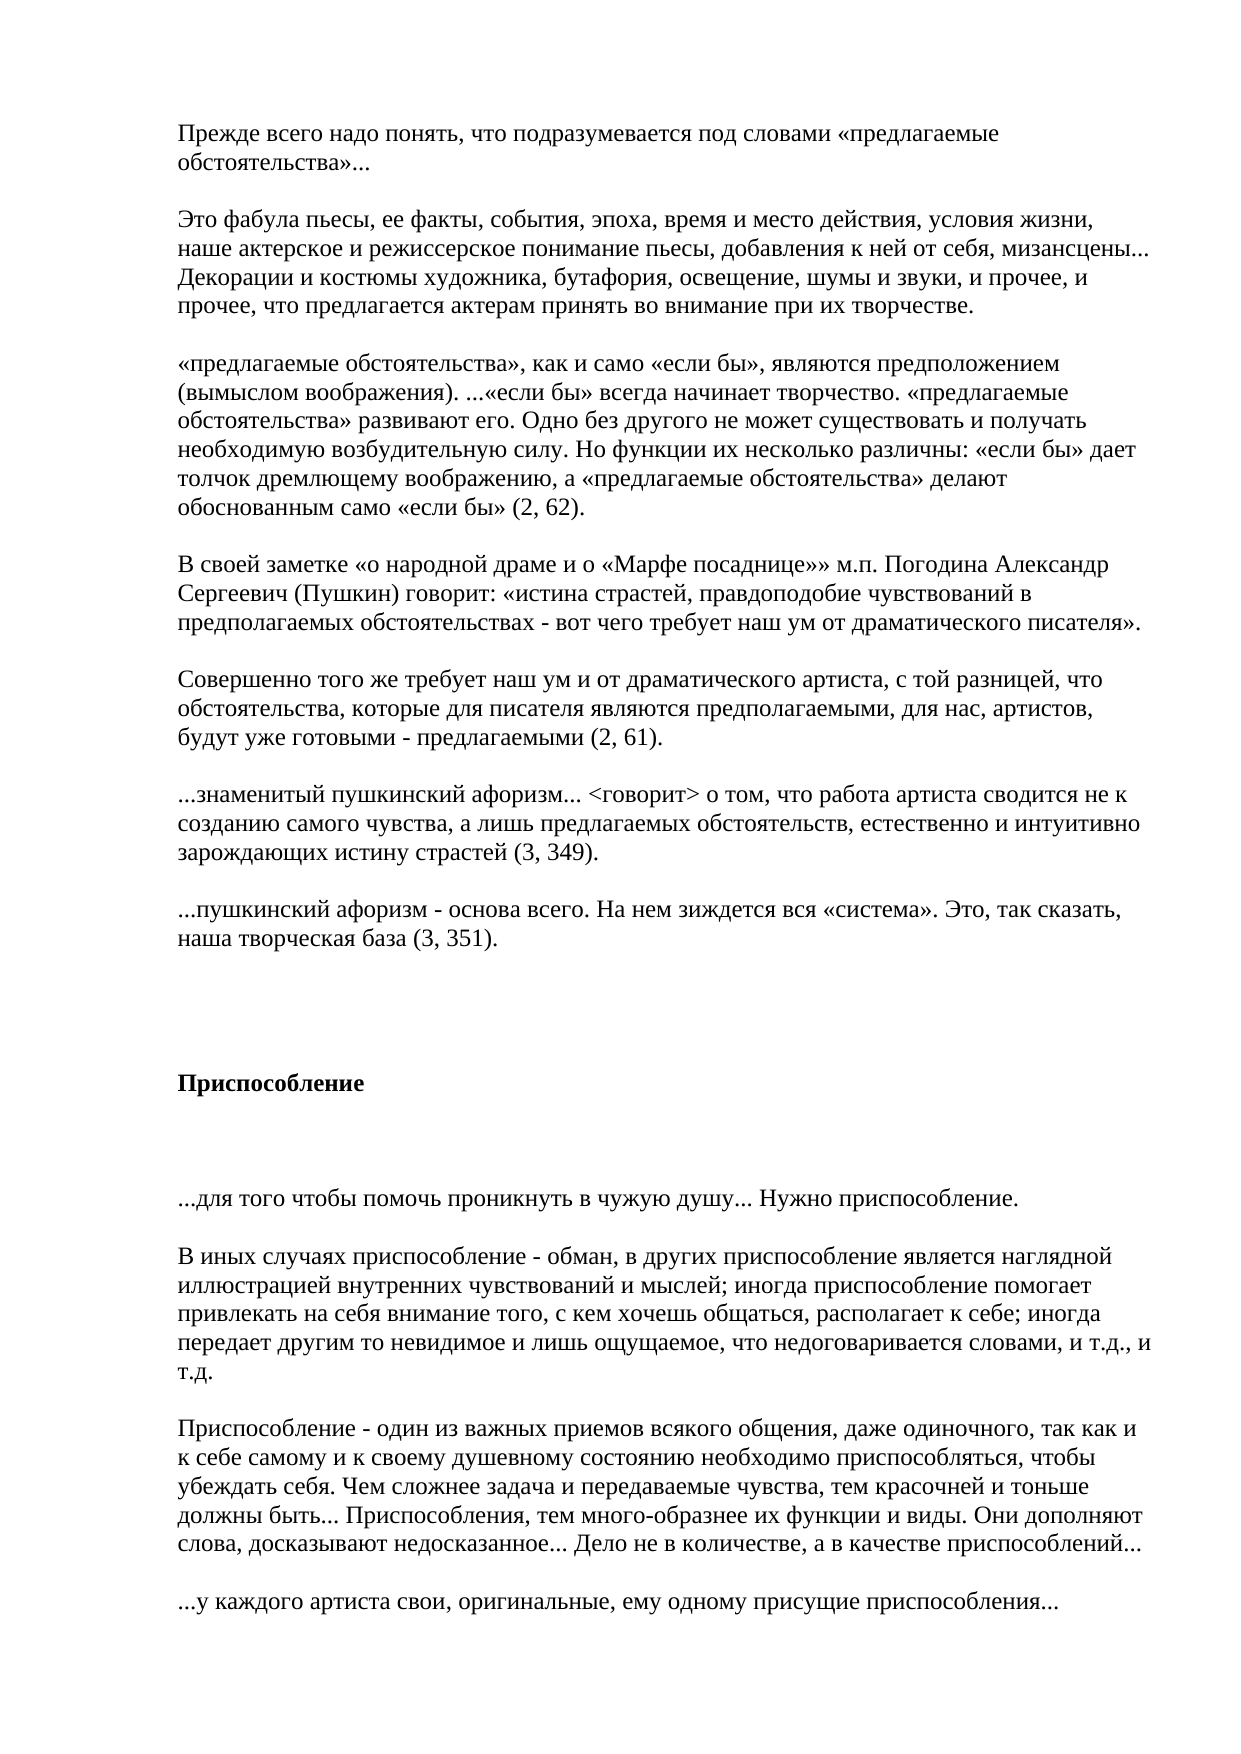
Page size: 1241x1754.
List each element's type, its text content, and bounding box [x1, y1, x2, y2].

subtitle Приспособление [177, 1068, 1152, 1096]
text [177, 1183, 1152, 1615]
text Прежде всего надо понять, что подразумевается под словами «предлагаемые обстоятельства»... Это фабула пьесы, ее факты, события, эпоха, время и место действия, условия жизни, наше актерское и режиссерское понимание пьесы, добавления к ней от себя, мизансцены... Декорации и костюмы художника, бутафория, освещение, шумы и звуки, и прочее, и прочее, что предлагается актерам принять во внимание при их творчестве. «предлагаемые обстоятельства», как и само «если бы», являются предположением (вымыслом воображения). ...«если бы» всегда начинает творчество. «предлагаемые обстоятельства» развивают его. Одно без другого не может существовать и получать необходимую возбудительную силу. Но функции их несколько различны: «если бы» дает толчок дремлющему воображению, а «предлагаемые обстоятельства» делают обоснованным само «если бы» (2, 62). В своей заметке «о народной драме и о «Марфе посаднице»» м.п. Погодина Александр Сергеевич (Пушкин) говорит: «истина страстей, правдоподобие чувствований в предполагаемых обстоятельствах - вот чего требует наш ум от драматического писателя». Совершенно того же требует наш ум и от драматического артиста, с той разницей, что обстоятельства, которые для писателя являются предполагаемыми, для нас, артистов, будут уже готовыми - предлагаемыми (2, 61). ...знаменитый пушкинский афоризм... <говорит> о том, что работа артиста сводится не к созданию самого чувства, а лишь предлагаемых обстоятельств, естественно и интуитивно зарождающих истину страстей (3, 349). ...пушкинский афоризм - основа всего. На нем зиждется вся «система». Это, так сказать, наша творческая база (3, 351). [177, 118, 1152, 952]
